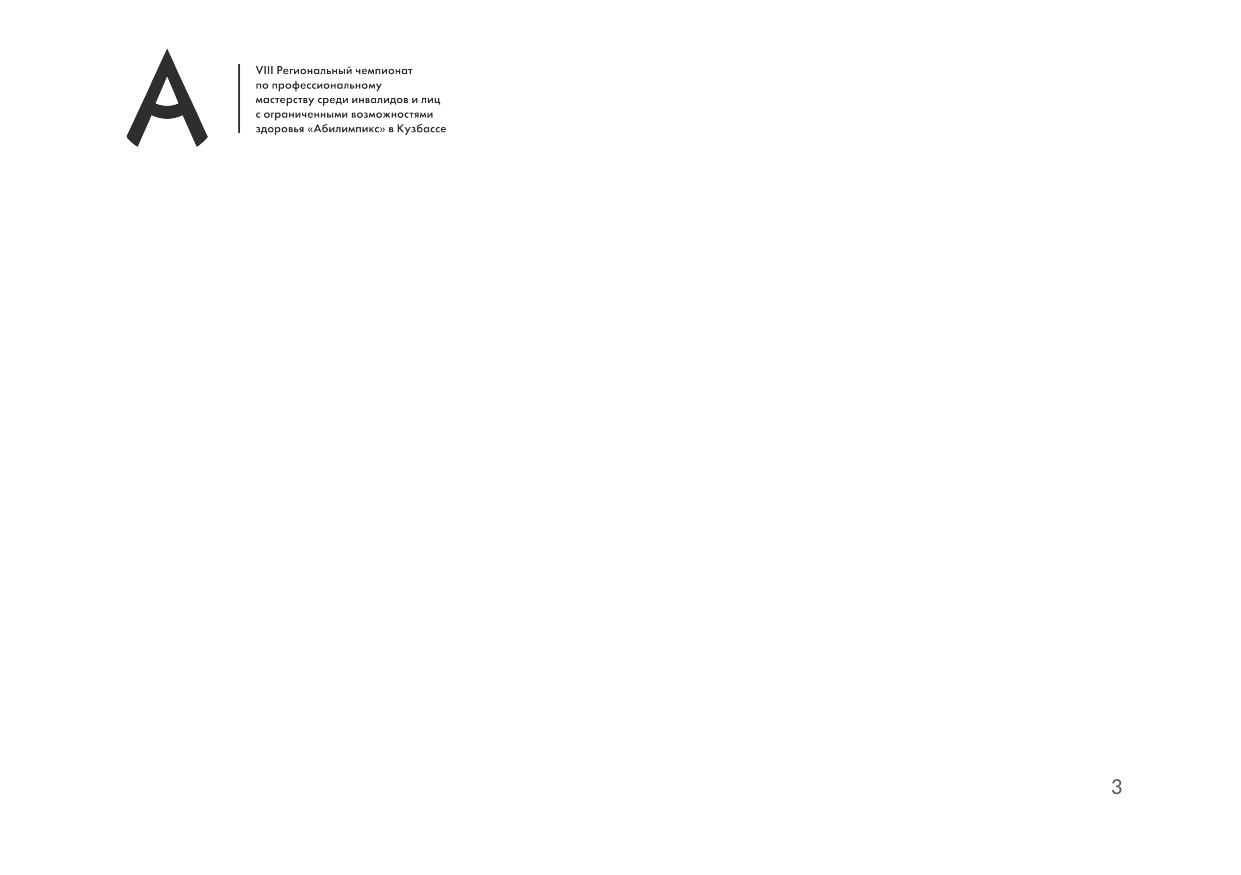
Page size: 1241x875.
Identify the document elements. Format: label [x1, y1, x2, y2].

picture [126, 48, 446, 147]
